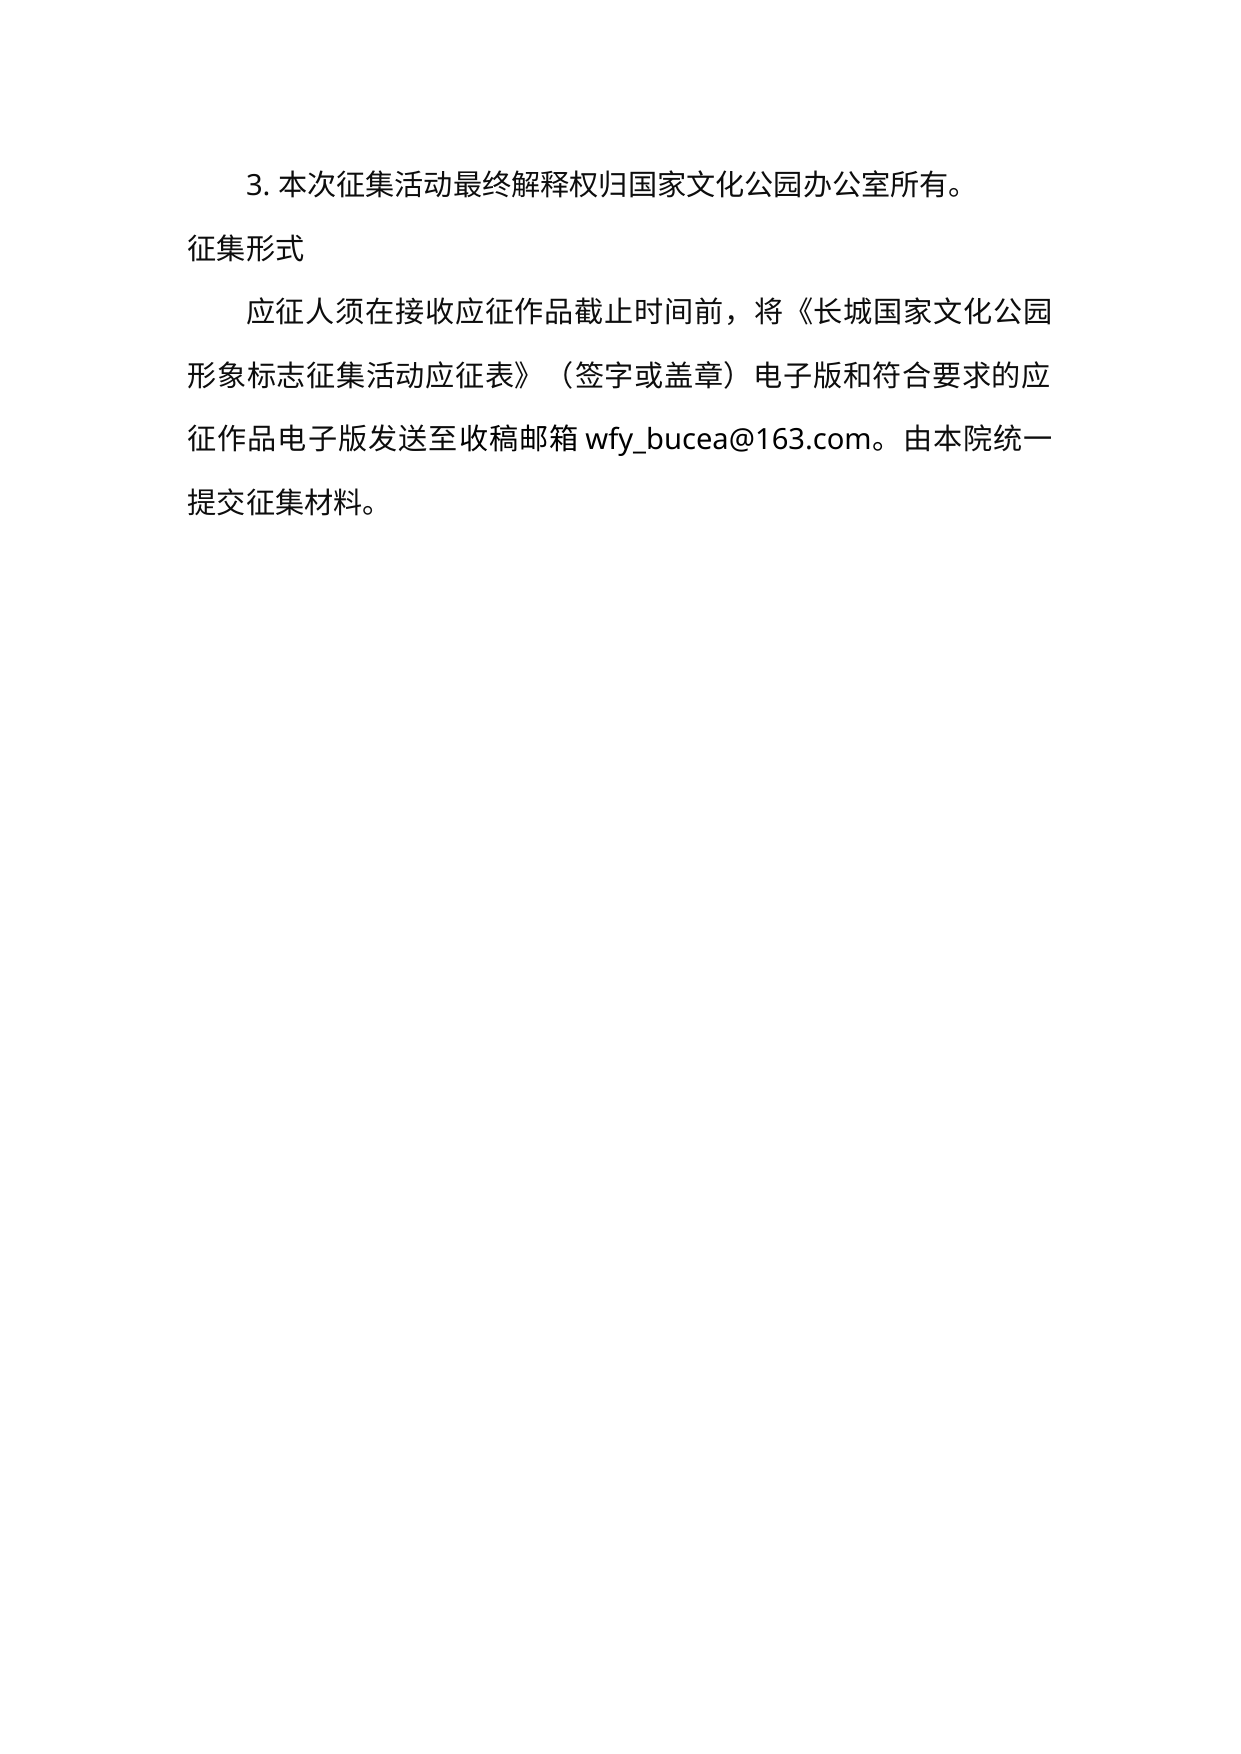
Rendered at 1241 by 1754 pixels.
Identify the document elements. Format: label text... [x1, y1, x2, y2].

text 3. 本次征集活动最终解释权归国家文化公园办公室所有。 [187, 162, 1053, 204]
text 征集形式 [187, 226, 1053, 268]
text 应征人须在接收应征作品截止时间前，将《长城国家文化公园形象标志征集活动应征表》（签字或盖章）电子版和符合要求的应征作品电子版发送至收稿邮箱wfy_bucea@163.com。由本院统一提交征集材料。 [187, 289, 1053, 522]
